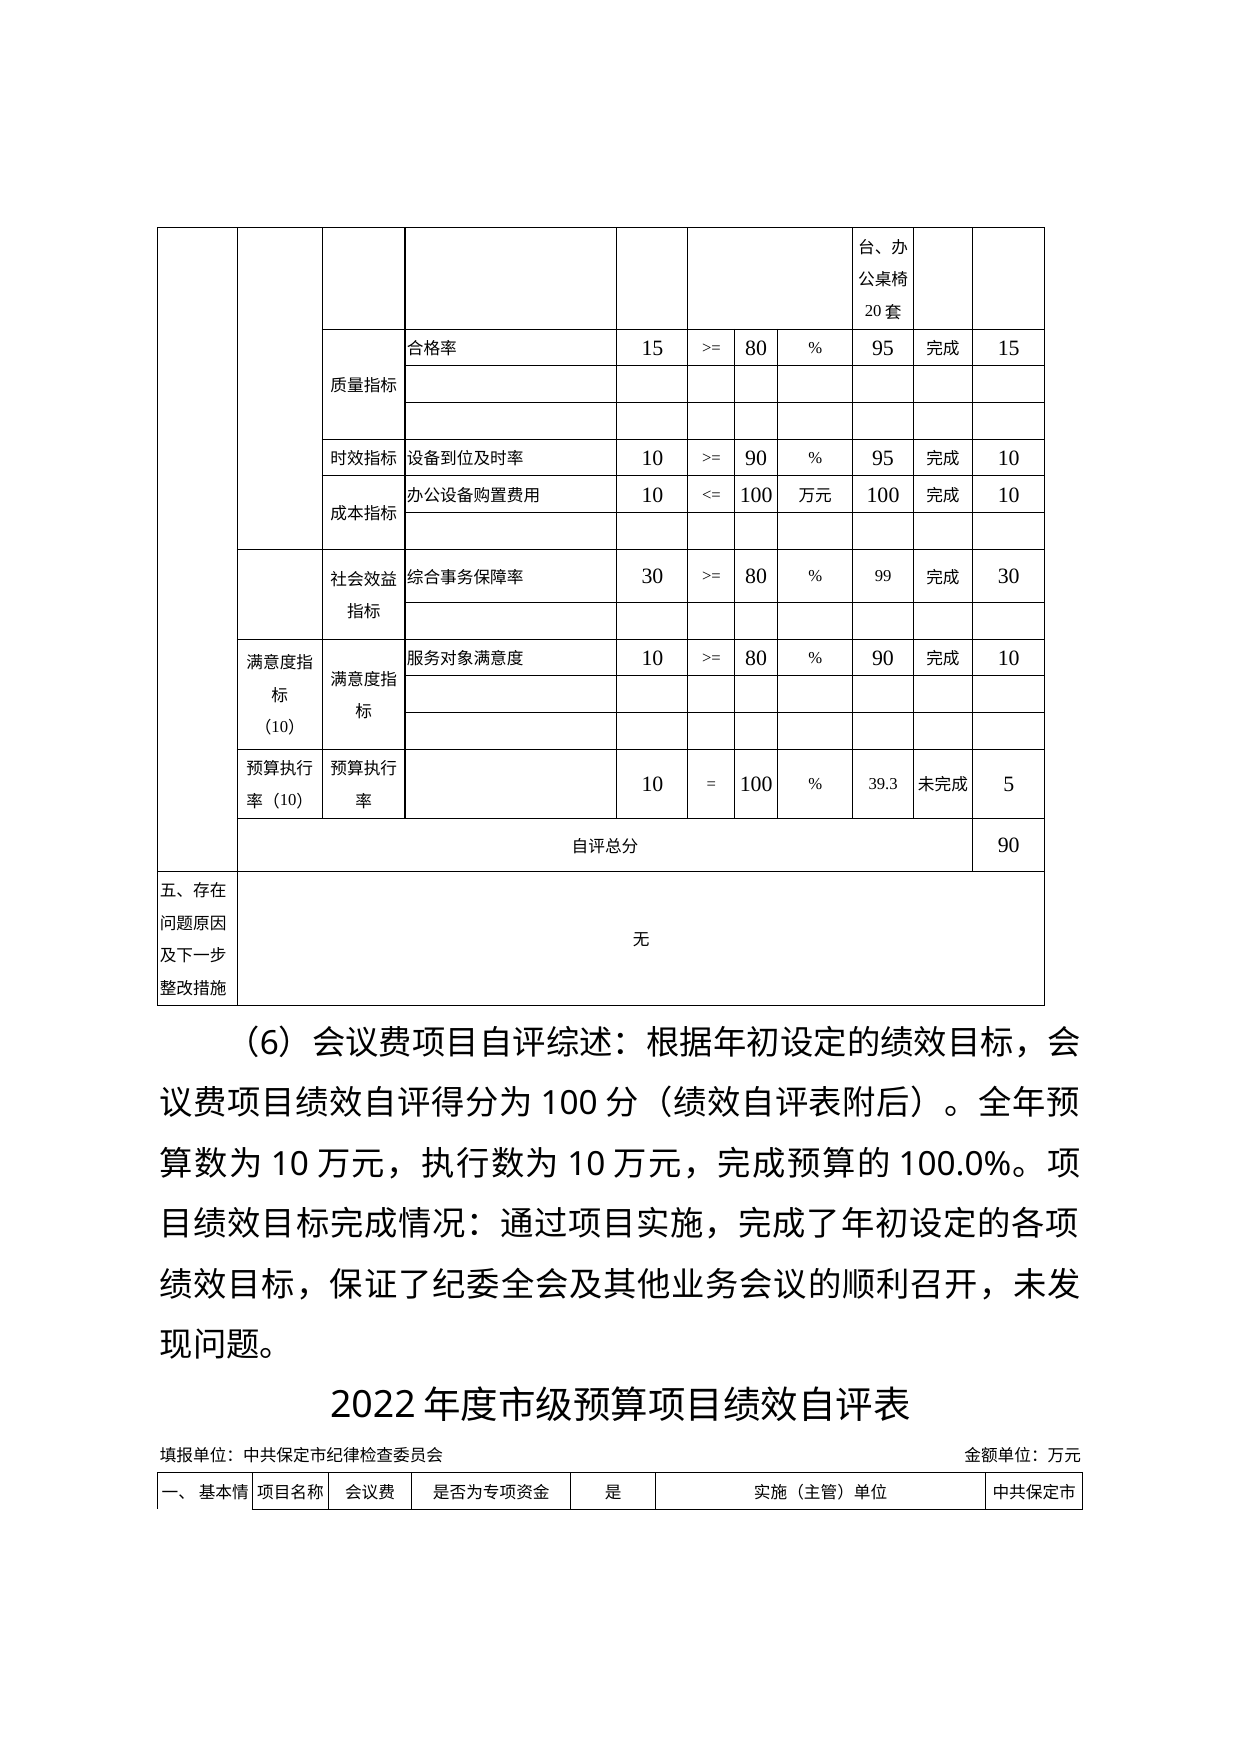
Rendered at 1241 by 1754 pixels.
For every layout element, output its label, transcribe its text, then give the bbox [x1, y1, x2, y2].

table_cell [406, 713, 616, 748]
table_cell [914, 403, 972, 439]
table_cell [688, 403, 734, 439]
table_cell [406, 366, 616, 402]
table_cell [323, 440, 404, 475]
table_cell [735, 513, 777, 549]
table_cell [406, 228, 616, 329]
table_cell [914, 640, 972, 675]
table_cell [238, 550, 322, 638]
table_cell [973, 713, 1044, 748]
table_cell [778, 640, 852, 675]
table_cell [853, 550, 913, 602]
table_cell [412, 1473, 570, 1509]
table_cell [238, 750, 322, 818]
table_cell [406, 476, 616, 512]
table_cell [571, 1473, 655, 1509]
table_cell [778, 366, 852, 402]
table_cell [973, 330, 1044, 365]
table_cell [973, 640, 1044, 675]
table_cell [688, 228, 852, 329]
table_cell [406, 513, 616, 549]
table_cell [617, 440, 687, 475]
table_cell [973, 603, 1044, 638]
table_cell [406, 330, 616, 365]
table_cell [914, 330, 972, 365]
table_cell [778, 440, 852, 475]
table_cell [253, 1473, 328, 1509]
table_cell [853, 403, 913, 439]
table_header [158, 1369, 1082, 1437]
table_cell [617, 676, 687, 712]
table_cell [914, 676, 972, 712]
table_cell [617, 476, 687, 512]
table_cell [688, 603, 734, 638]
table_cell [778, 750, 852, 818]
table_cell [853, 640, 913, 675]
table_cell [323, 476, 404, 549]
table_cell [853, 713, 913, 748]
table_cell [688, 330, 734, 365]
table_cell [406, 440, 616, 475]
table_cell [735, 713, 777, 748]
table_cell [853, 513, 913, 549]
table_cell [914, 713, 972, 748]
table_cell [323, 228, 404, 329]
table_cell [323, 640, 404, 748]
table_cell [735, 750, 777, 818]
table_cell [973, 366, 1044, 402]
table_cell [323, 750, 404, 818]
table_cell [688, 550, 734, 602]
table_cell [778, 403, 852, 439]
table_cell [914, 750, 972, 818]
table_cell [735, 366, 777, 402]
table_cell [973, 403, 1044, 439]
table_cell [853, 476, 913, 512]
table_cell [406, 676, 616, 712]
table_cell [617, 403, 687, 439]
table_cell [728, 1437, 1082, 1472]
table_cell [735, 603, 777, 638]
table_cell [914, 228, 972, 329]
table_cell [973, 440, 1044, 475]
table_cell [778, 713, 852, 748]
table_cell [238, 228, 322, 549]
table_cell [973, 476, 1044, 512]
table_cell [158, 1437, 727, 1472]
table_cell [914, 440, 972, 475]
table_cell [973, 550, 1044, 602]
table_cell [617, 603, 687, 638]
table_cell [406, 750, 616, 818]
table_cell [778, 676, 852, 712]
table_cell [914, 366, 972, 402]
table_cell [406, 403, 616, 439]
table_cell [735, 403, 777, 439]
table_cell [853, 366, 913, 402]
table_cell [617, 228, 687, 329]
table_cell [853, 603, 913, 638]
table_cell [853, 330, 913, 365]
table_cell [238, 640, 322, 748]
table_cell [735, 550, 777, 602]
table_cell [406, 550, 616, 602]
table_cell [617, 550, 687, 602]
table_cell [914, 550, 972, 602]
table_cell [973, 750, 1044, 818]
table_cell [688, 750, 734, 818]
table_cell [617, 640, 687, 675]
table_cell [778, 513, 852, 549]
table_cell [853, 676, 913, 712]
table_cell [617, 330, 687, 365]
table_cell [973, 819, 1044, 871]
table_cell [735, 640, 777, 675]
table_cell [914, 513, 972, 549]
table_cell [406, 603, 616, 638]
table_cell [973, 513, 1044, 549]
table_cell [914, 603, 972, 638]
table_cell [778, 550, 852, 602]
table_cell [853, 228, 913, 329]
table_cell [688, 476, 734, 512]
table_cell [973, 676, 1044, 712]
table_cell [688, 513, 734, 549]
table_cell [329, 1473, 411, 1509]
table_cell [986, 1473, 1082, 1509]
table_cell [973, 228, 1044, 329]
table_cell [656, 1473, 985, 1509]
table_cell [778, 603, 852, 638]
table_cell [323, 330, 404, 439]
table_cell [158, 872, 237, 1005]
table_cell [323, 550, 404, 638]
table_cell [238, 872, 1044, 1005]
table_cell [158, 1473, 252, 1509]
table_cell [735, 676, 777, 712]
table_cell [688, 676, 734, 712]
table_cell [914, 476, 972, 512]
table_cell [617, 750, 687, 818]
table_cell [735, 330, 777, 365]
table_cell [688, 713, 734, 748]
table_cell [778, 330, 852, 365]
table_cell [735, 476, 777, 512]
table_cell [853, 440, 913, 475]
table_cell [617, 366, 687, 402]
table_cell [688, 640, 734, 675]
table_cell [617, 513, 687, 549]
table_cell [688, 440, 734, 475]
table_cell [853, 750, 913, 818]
list 会议费项目自评综述：根据年初设定的绩效目标，会议费项目绩效自评得分为100分（绩效自评表附后）。全年预算数为10万元，执行数为10万元，完成预算的100.0%。项目绩效目标完成情况：通过项目实施，完成了年初设定的各项绩效目标，保证了纪委全会及其他业务会议的顺利召开，未发现问题。 [159, 1006, 1081, 1368]
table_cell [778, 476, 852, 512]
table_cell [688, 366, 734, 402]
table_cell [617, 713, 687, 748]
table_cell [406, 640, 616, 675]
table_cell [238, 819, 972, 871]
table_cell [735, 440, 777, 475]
